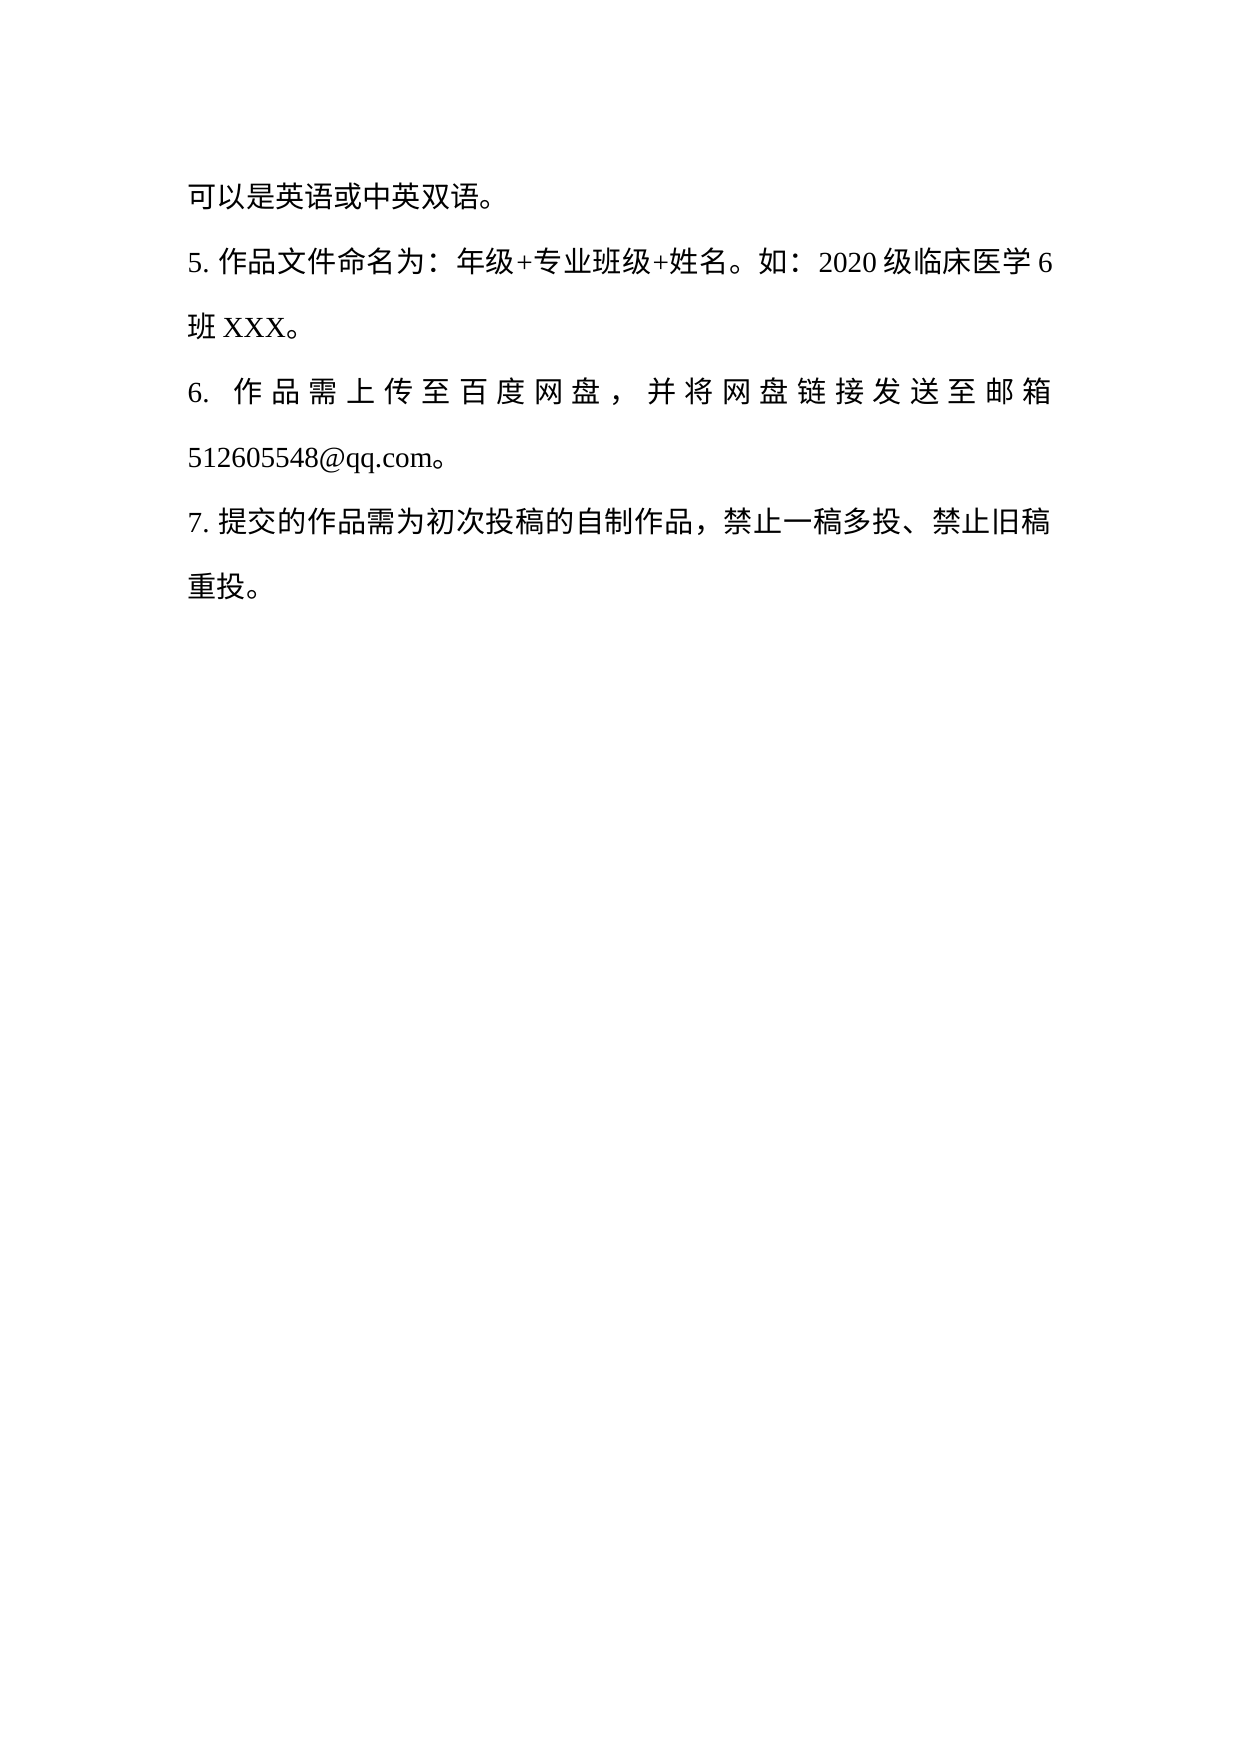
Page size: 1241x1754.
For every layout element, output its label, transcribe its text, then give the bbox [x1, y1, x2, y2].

text 5. 作品文件命名为：年级+专业班级+姓名。如：2020级临床医学6班XXX。 [187, 227, 1053, 357]
text 7. 提交的作品需为初次投稿的自制作品，禁止一稿多投、禁止旧稿重投。 [187, 487, 1053, 617]
text 6. 作品需上传至百度网盘，并将网盘链接发送至邮箱512605548@qq.com。 [187, 357, 1053, 487]
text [187, 162, 1053, 227]
